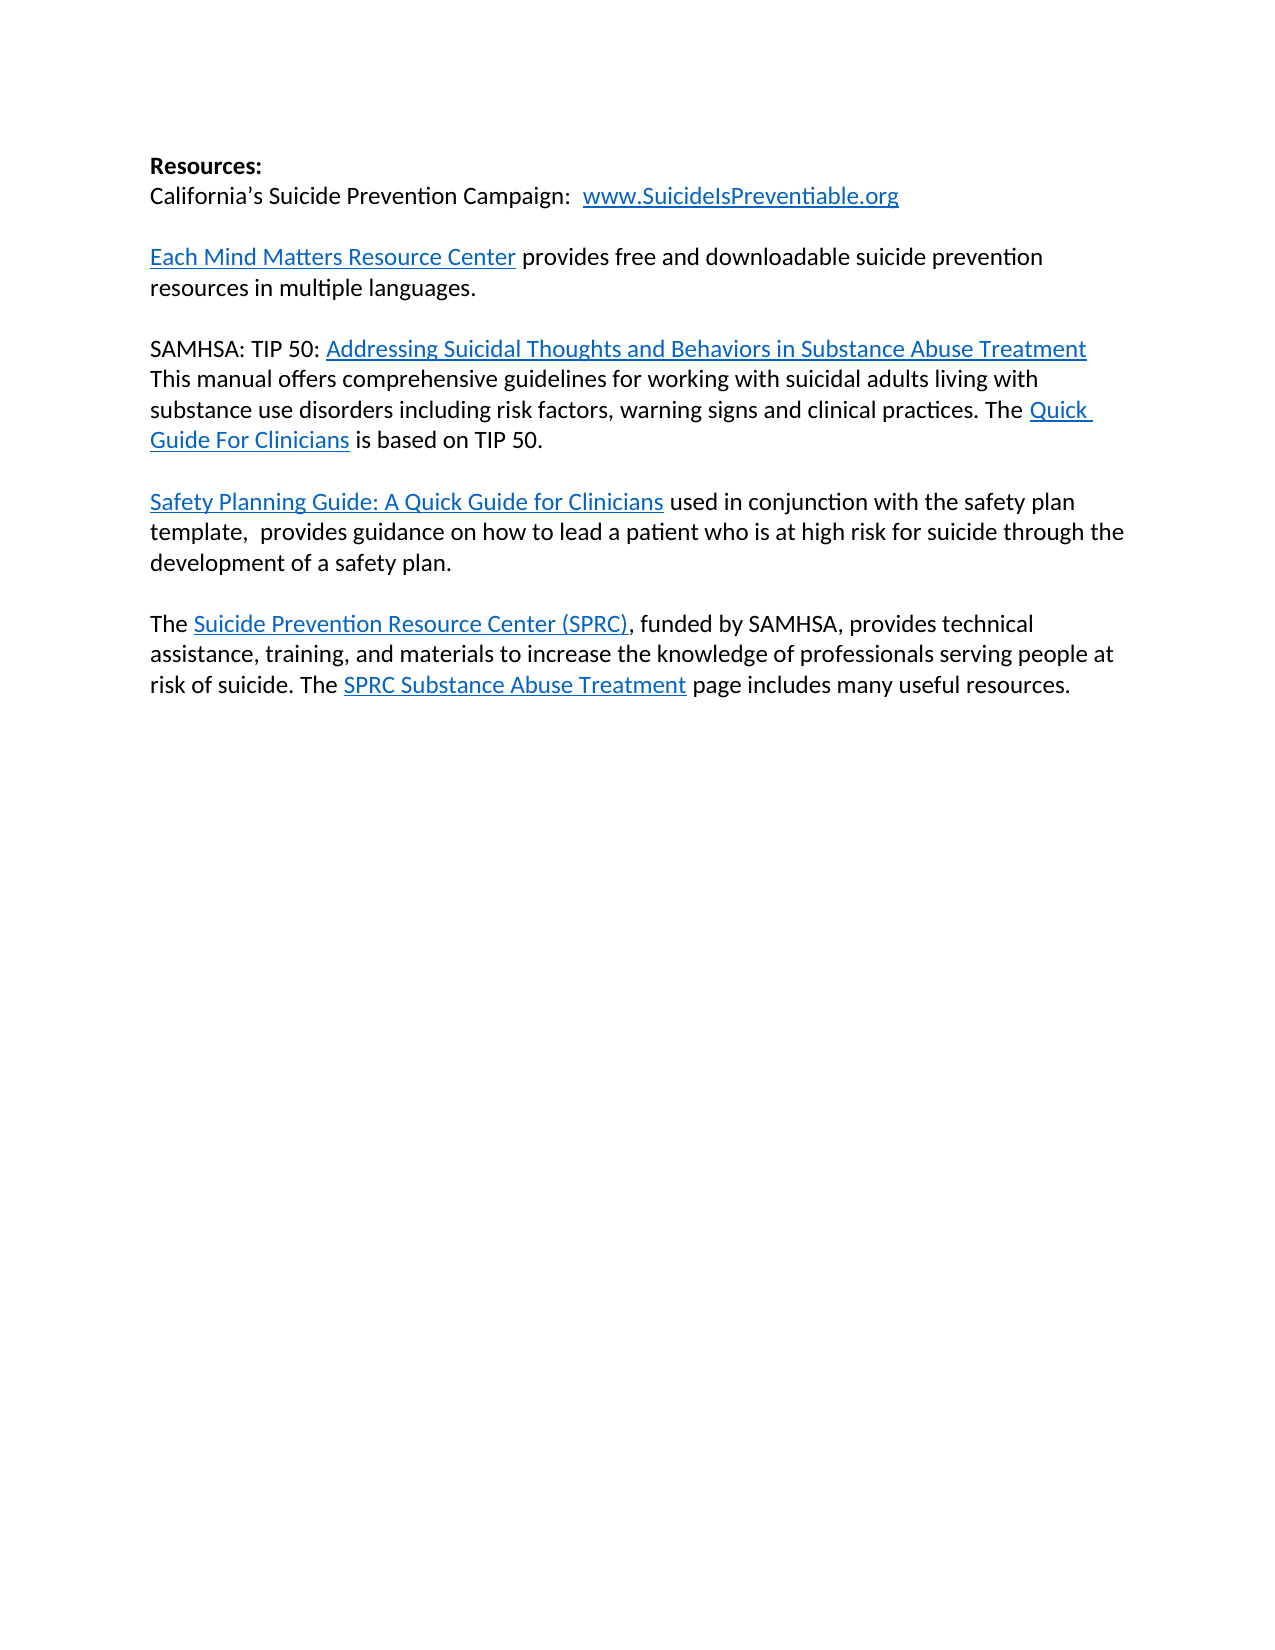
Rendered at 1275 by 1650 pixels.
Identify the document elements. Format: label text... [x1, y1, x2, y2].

text This manual offers comprehensive guidelines for working with suicidal adults living with substance use disorders including risk factors, warning signs and clinical practices. The Quick Guide For Clinicians is based on TIP 50. [150, 364, 1125, 455]
text Safety Planning Guide: A Quick Guide for Clinicians used in conjunction with the safety plan template, provides guidance on how to lead a patient who is at high risk for suicide through the development of a safety plan. [150, 486, 1125, 577]
text The Suicide Prevention Resource Center (SPRC), funded by SAMHSA, provides technical assistance, training, and materials to increase the knowledge of professionals serving people at risk of suicide. The SPRC Substance Abuse Treatment page includes many useful resources. [150, 608, 1125, 699]
text Resources: California’s Suicide Prevention Campaign: www.SuicideIsPreventiable.org [150, 150, 1125, 211]
text Each Mind Matters Resource Center provides free and downloadable suicide prevention resources in multiple languages. [150, 242, 1125, 303]
text SAMHSA: TIP 50: Addressing Suicidal Thoughts and Behaviors in Substance Abuse Treatment [150, 333, 1125, 364]
